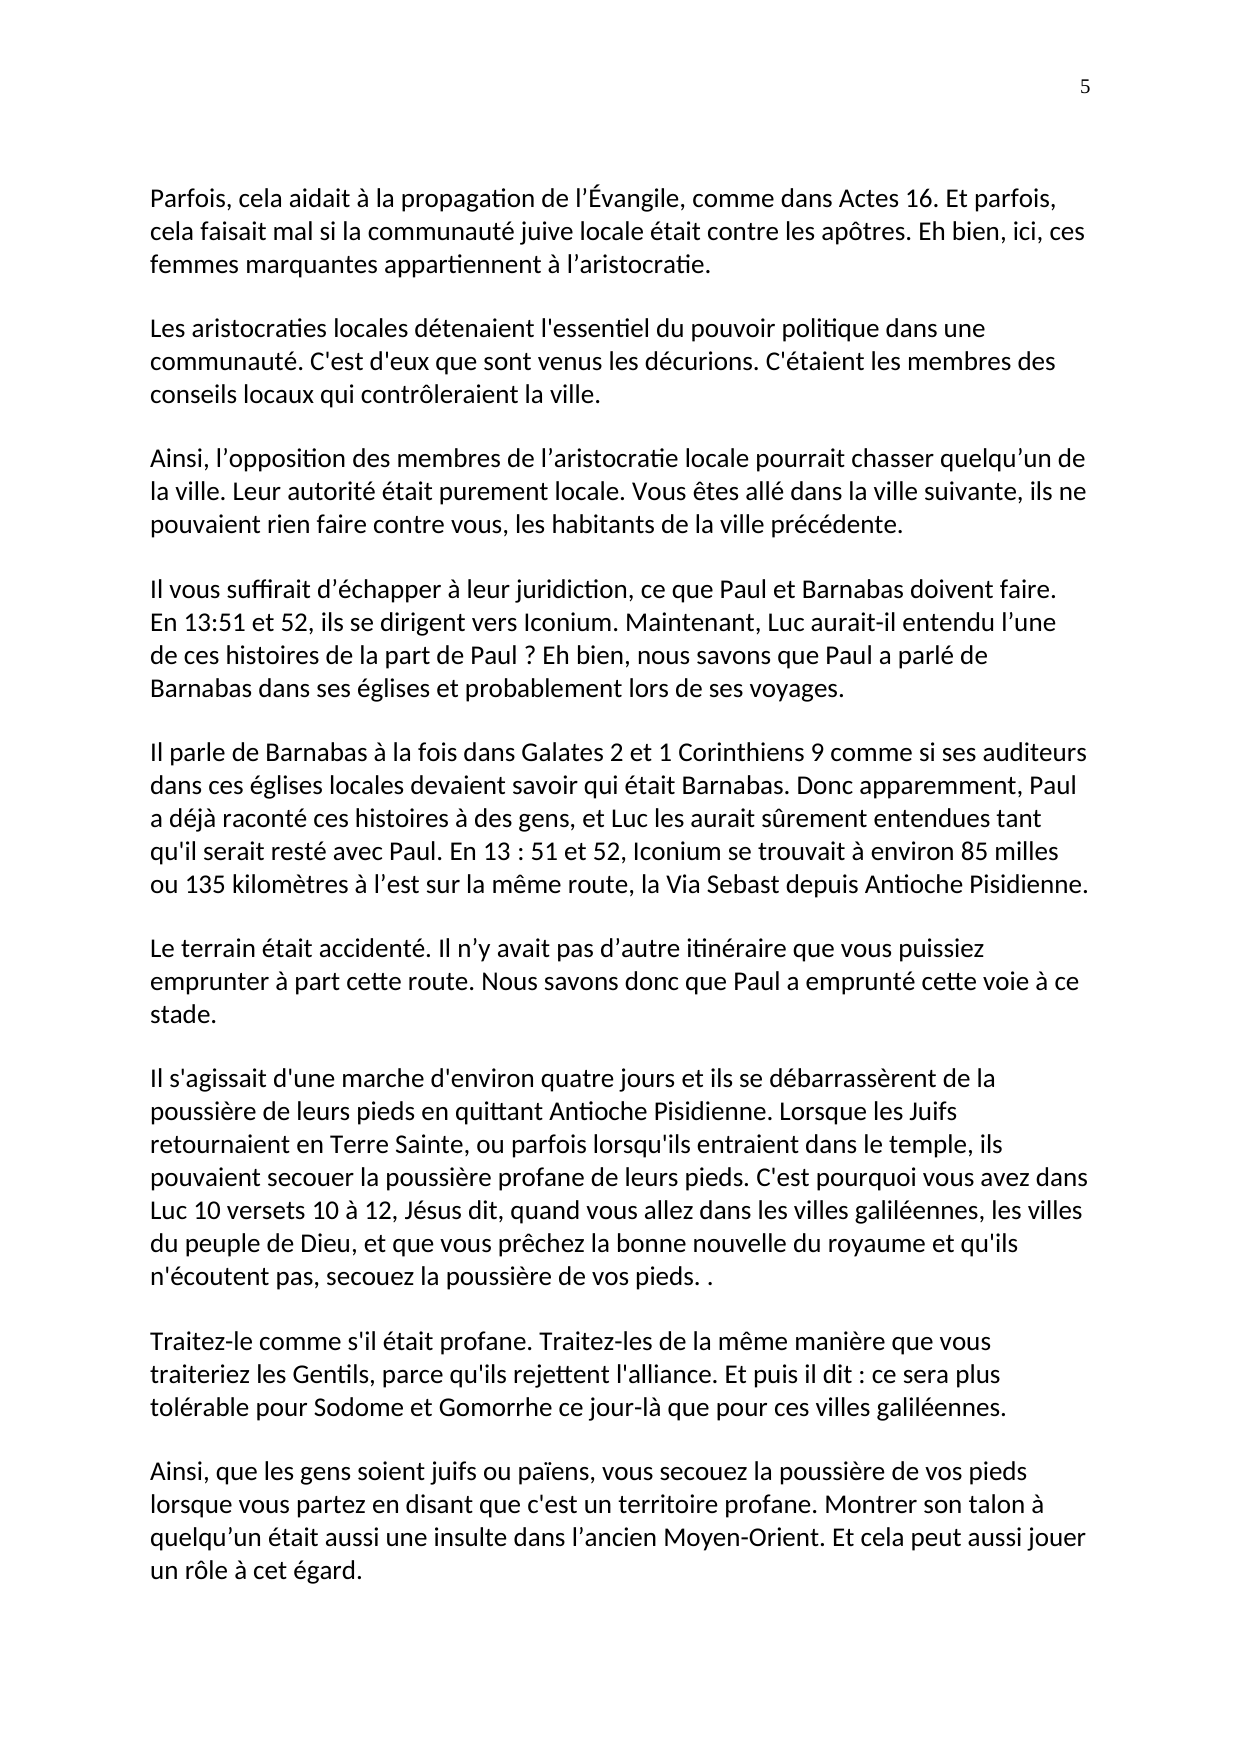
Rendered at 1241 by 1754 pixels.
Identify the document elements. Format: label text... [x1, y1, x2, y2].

text Parfois, cela aidait à la propagation de l’Évangile, comme dans Actes 16. Et parfois, cela faisait mal si la communauté juive locale était contre les apôtres. Eh bien, ici, ces femmes marquantes appartiennent à l’aristocratie. [150, 181, 1090, 280]
text Il parle de Barnabas à la fois dans Galates 2 et 1 Corinthiens 9 comme si ses auditeurs dans ces églises locales devaient savoir qui était Barnabas. Donc apparemment, Paul a déjà raconté ces histoires à des gens, et Luc les aurait sûrement entendues tant qu'il serait resté avec Paul. En 13 : 51 et 52, Iconium se trouvait à environ 85 milles ou 135 kilomètres à l’est sur la même route, la Via Sebast depuis Antioche Pisidienne. [150, 735, 1090, 900]
text Le terrain était accidenté. Il n’y avait pas d’autre itinéraire que vous puissiez emprunter à part cette route. Nous savons donc que Paul a emprunté cette voie à ce stade. [150, 931, 1090, 1030]
text Ainsi, que les gens soient juifs ou païens, vous secouez la poussière de vos pieds lorsque vous partez en disant que c'est un territoire profane. Montrer son talon à quelqu’un était aussi une insulte dans l’ancien Moyen-Orient. Et cela peut aussi jouer un rôle à cet égard. [150, 1454, 1090, 1586]
text Il vous suffirait d’échapper à leur juridiction, ce que Paul et Barnabas doivent faire. En 13:51 et 52, ils se dirigent vers Iconium. Maintenant, Luc aurait-il entendu l’une de ces histoires de la part de Paul ? Eh bien, nous savons que Paul a parlé de Barnabas dans ses églises et probablement lors de ses voyages. [150, 572, 1090, 704]
text Il s'agissait d'une marche d'environ quatre jours et ils se débarrassèrent de la poussière de leurs pieds en quittant Antioche Pisidienne. Lorsque les Juifs retournaient en Terre Sainte, ou parfois lorsqu'ils entraient dans le temple, ils pouvaient secouer la poussière profane de leurs pieds. C'est pourquoi vous avez dans Luc 10 versets 10 à 12, Jésus dit, quand vous allez dans les villes galiléennes, les villes du peuple de Dieu, et que vous prêchez la bonne nouvelle du royaume et qu'ils n'écoutent pas, secouez la poussière de vos pieds. . [150, 1061, 1090, 1293]
text Traitez-le comme s'il était profane. Traitez-les de la même manière que vous traiteriez les Gentils, parce qu'ils rejettent l'alliance. Et puis il dit : ce sera plus tolérable pour Sodome et Gomorrhe ce jour-là que pour ces villes galiléennes. [150, 1324, 1090, 1423]
text Ainsi, l’opposition des membres de l’aristocratie locale pourrait chasser quelqu’un de la ville. Leur autorité était purement locale. Vous êtes allé dans la ville suivante, ils ne pouvaient rien faire contre vous, les habitants de la ville précédente. [150, 442, 1090, 541]
text Les aristocraties locales détenaient l'essentiel du pouvoir politique dans une communauté. C'est d'eux que sont venus les décurions. C'étaient les membres des conseils locaux qui contrôleraient la ville. [150, 311, 1090, 410]
